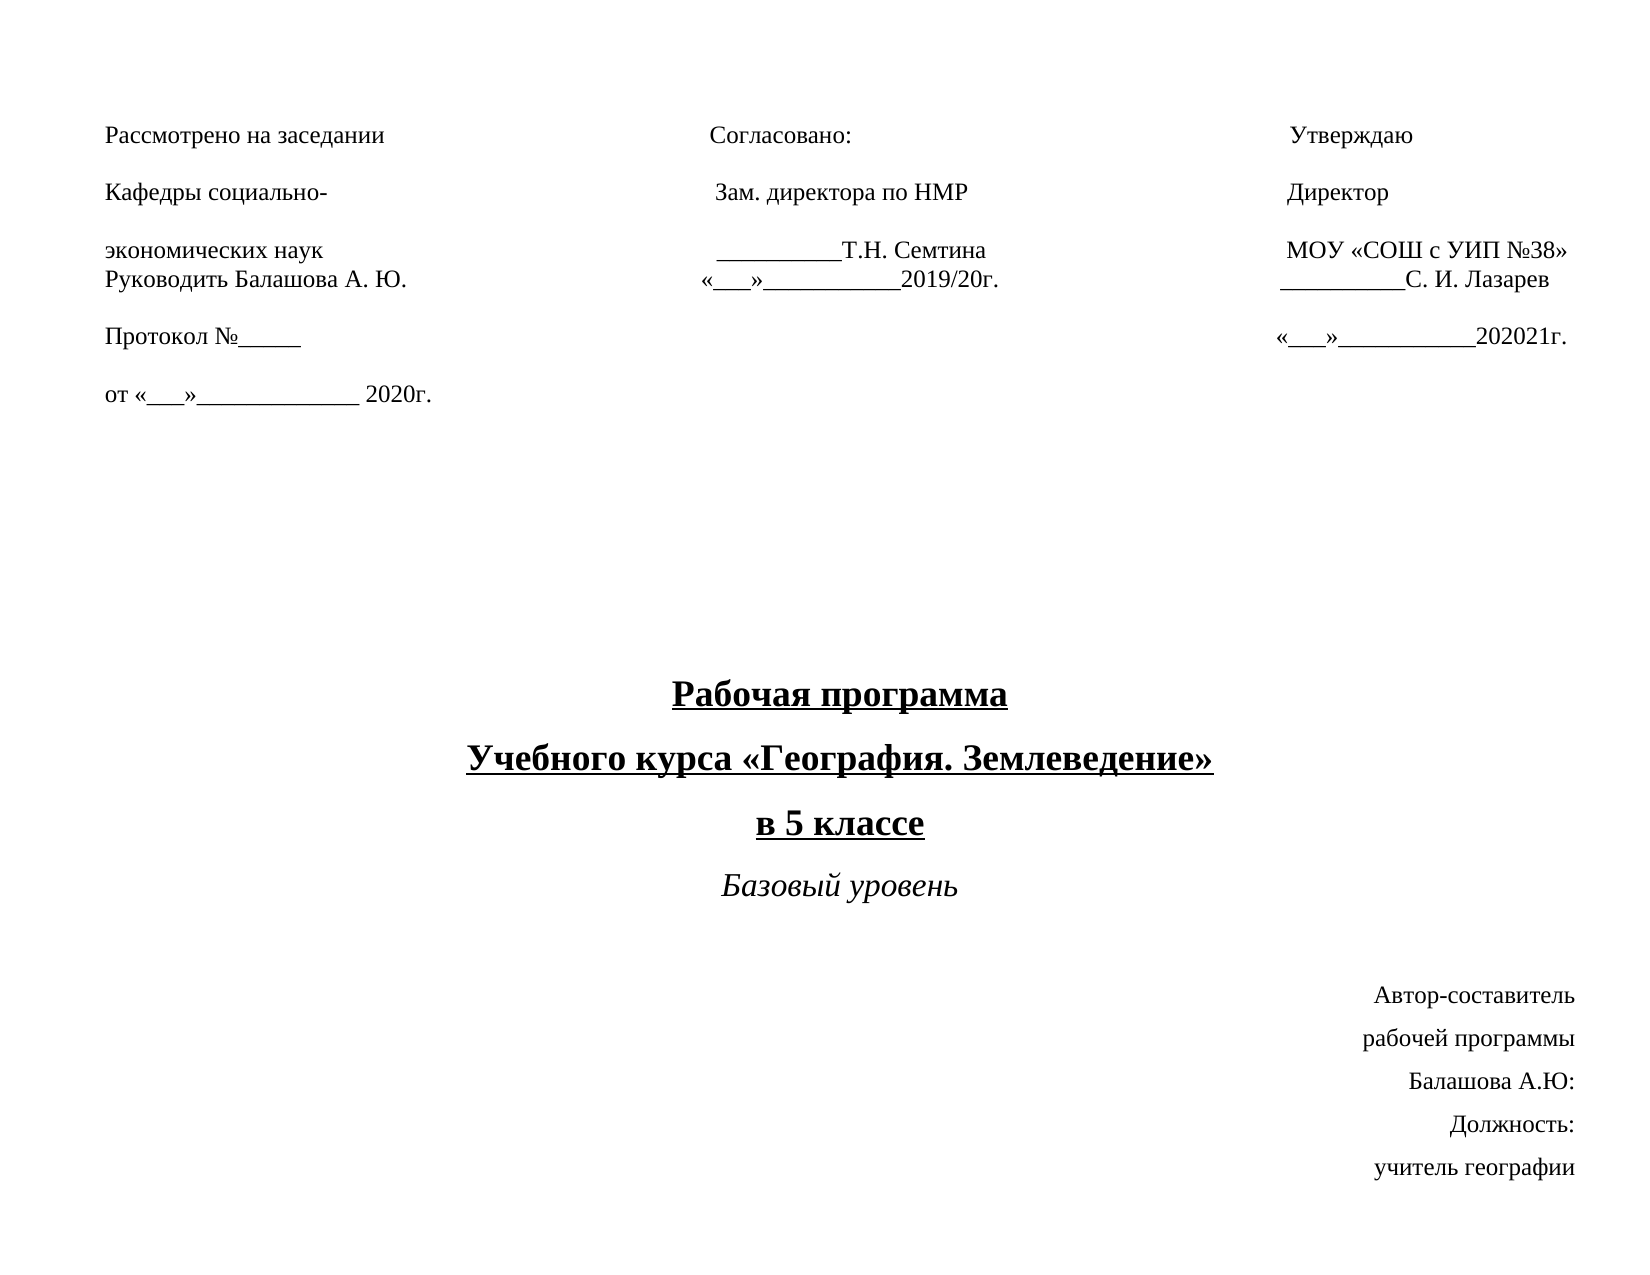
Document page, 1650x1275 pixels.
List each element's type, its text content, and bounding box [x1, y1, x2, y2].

text Рассмотрено на заседании Согласовано: Утверждаю Кафедры социально- Зам. директора по НМР Директор экономических наук __________Т.Н. Семтина МОУ «СОШ с УИП №38» Руководить Балашова А. Ю. «___»___________2019/20г. __________С. И. Лазарев Протокол №_____ «___»___________202021г. от «___»_____________ 2020г. [104, 120, 1575, 407]
text Учебного курса «География. Землеведение» [31, 736, 1575, 779]
text Рабочая программа [31, 671, 1575, 714]
text Автор-составитель рабочей программы [31, 980, 1575, 1052]
text Балашова А.Ю: Должность: учитель географии [31, 1066, 1575, 1181]
text Базовый уровень [31, 865, 1575, 903]
text в 5 классе [31, 800, 1575, 843]
